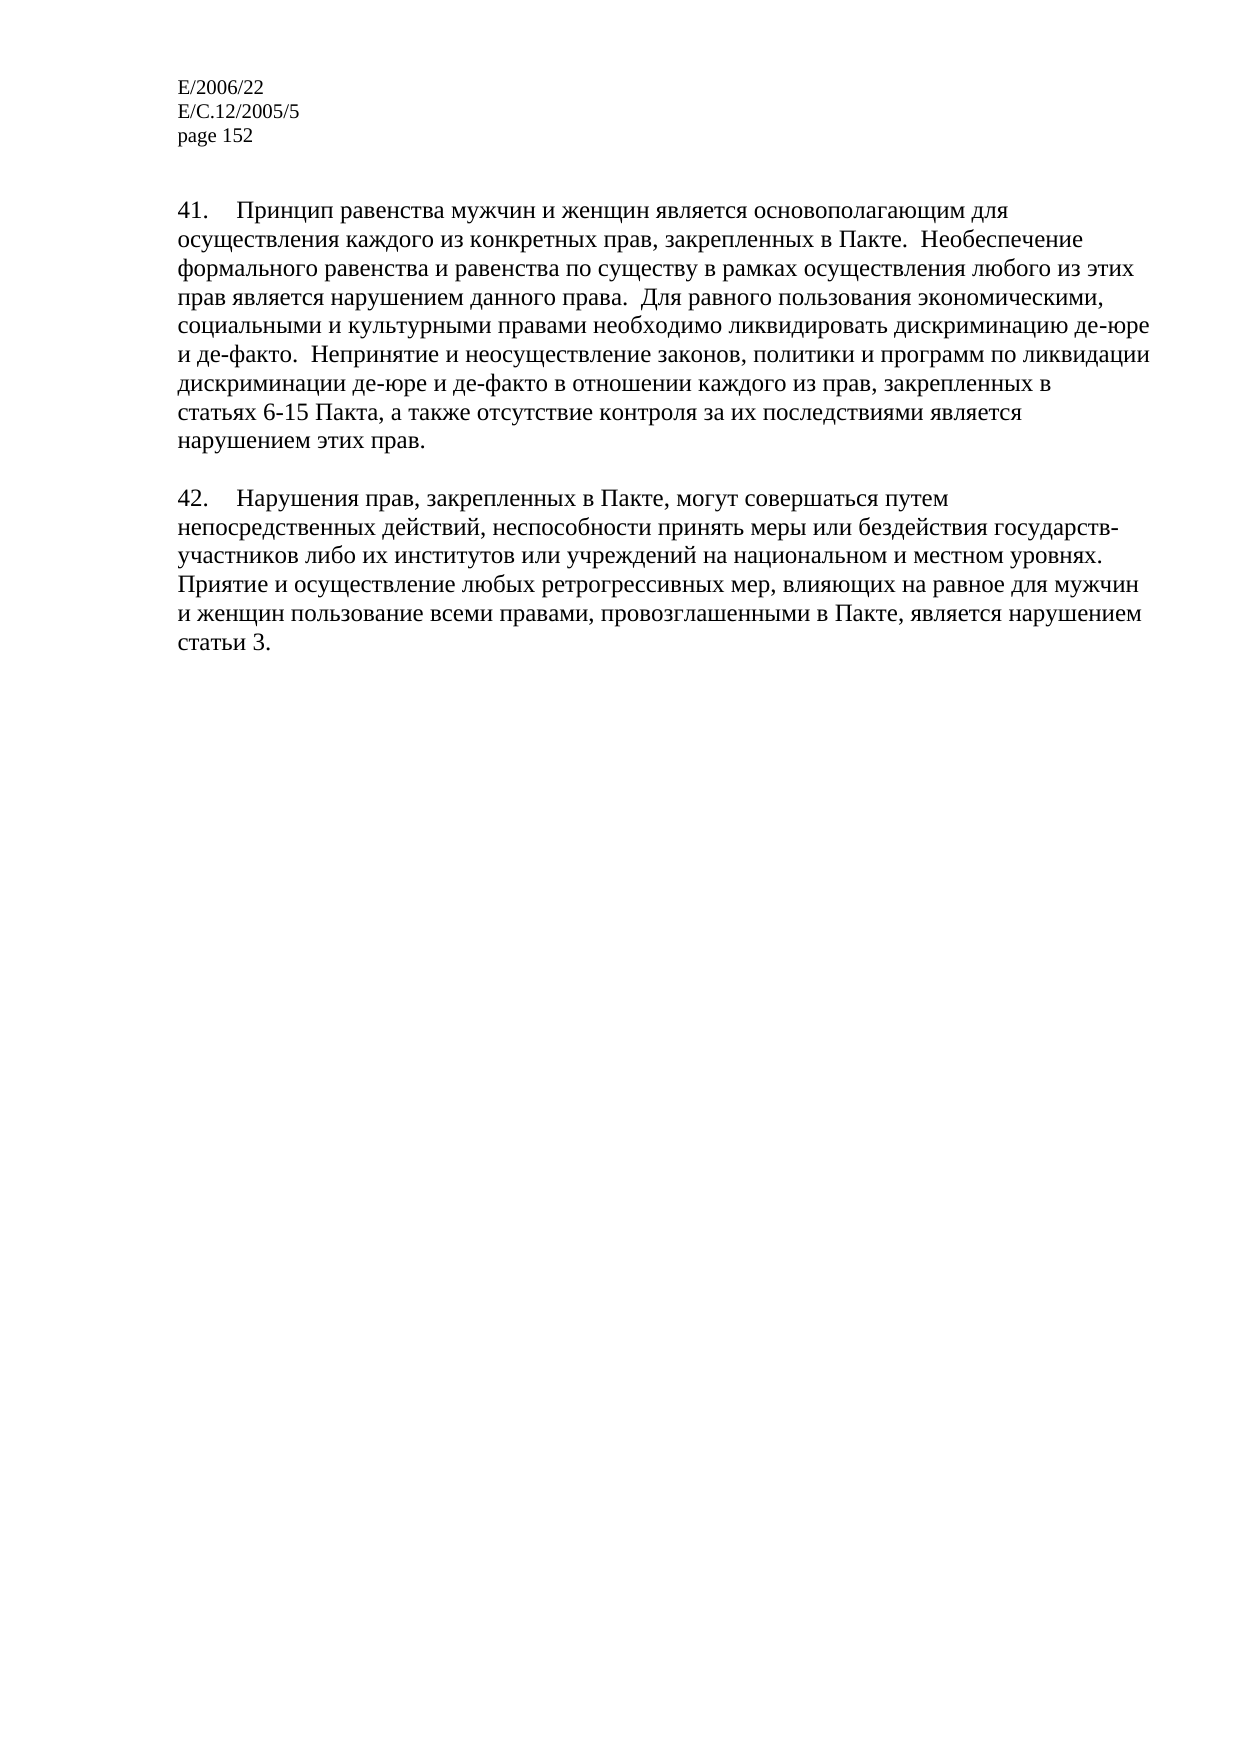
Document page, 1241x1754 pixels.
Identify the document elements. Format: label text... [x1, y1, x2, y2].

text 42. Нарушения прав, закрепленных в Пакте, могут совершаться путем непосредственных действий, неспособности принять меры или бездействия государств-участников либо их институтов или учреждений на национальном и местном уровнях. Приятие и осуществление любых ретрогрессивных мер, влияющих на равное для мужчин и женщин пользование всеми правами, провозглашенными в Пакте, является нарушением статьи 3. [177, 483, 1152, 655]
text 41. Принцип равенства мужчин и женщин является основополагающим для осуществления каждого из конкретных прав, закрепленных в Пакте. Необеспечение формального равенства и равенства по существу в рамках осуществления любого из этих прав является нарушением данного права. Для равного пользования экономическими, социальными и культурными правами необходимо ликвидировать дискриминацию де-юре и де-факто. Непринятие и неосуществление законов, политики и программ по ликвидации дискриминации де-юре и де-факто в отношении каждого из прав, закрепленных в статьях 6-15 Пакта, а также отсутствие контроля за их последствиями является нарушением этих прав. [177, 195, 1152, 454]
